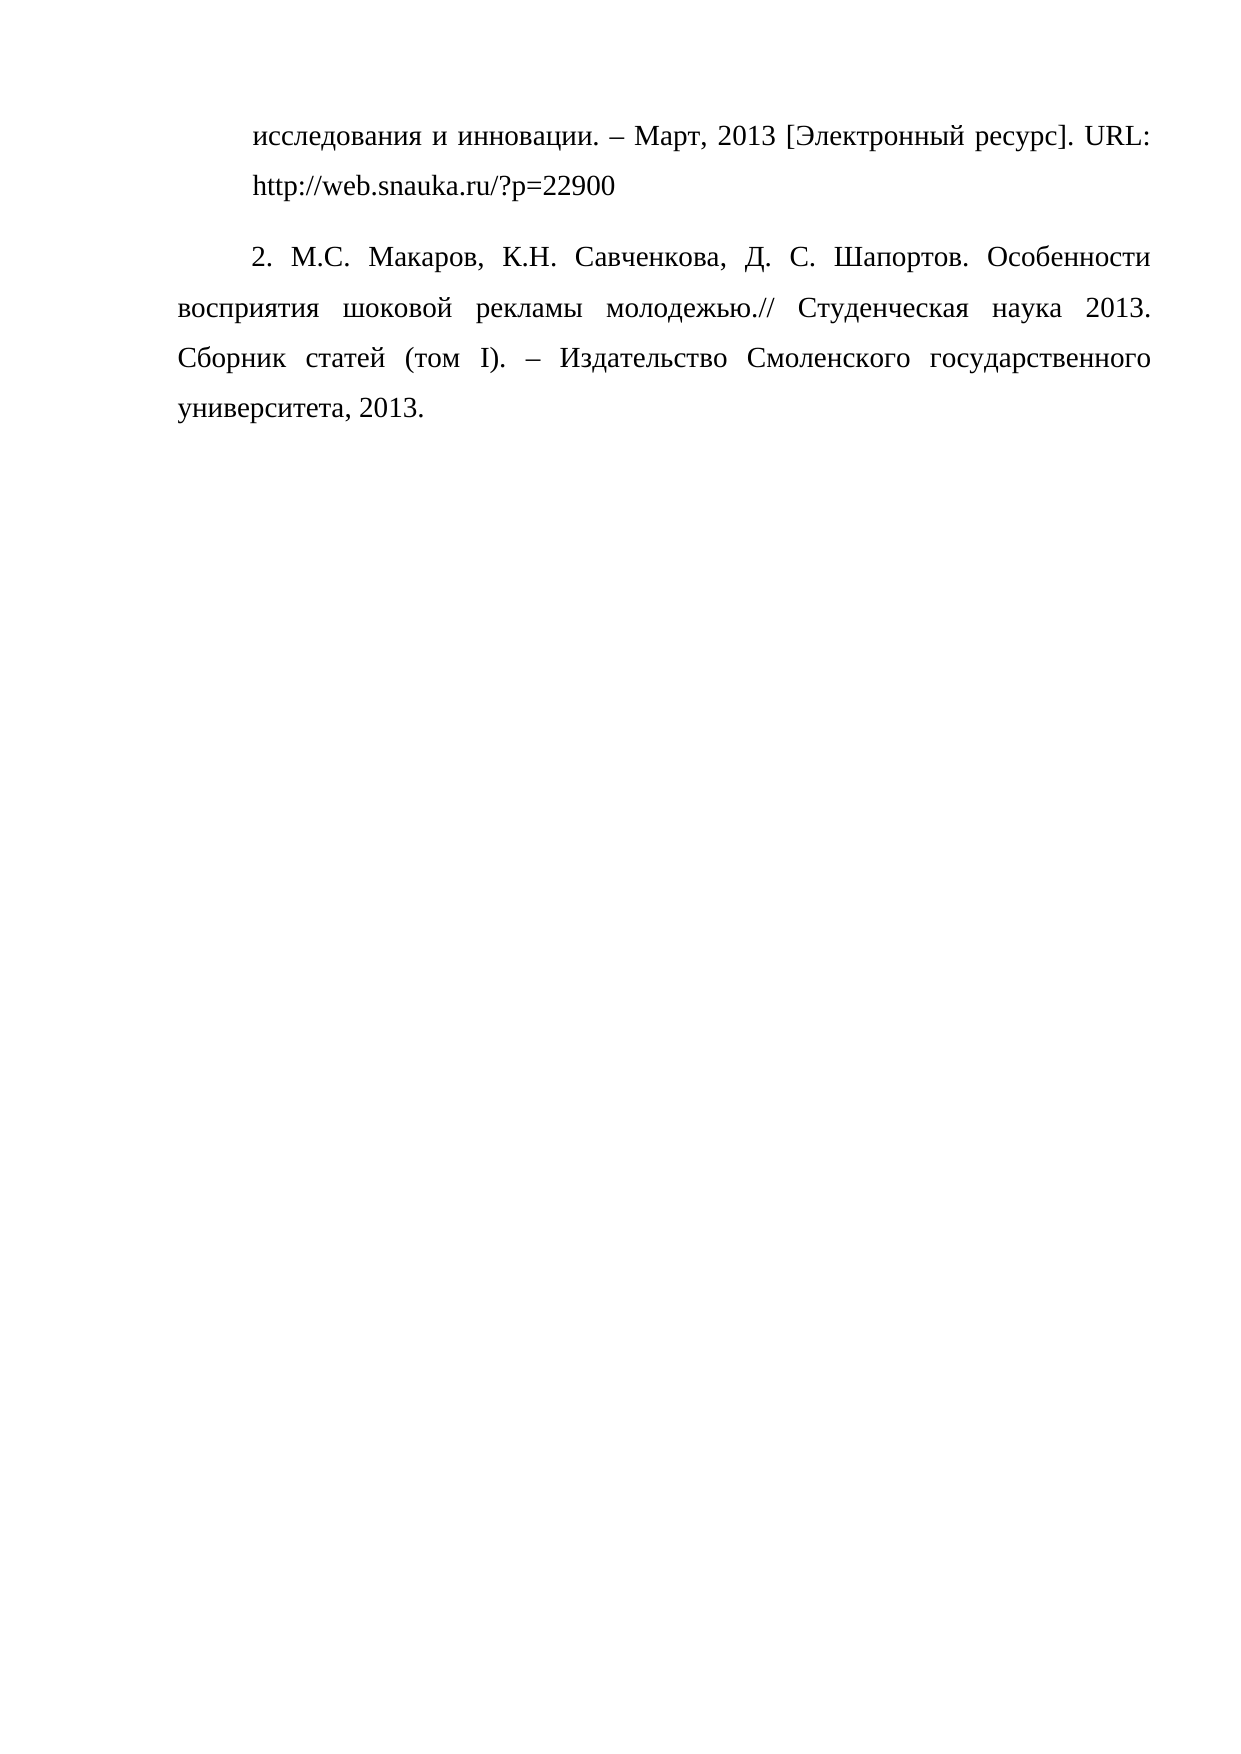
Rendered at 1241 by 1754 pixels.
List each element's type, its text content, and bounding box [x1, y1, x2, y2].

text 2. М.С. Макаров, К.Н. Савченкова, Д. С. Шапортов. Особенности восприятия шоковой рекламы молодежью.// Студенческая наука 2013. Сборник статей (том I). – Издательство Смоленского государственного университета, 2013. [177, 239, 1152, 424]
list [252, 118, 1152, 202]
